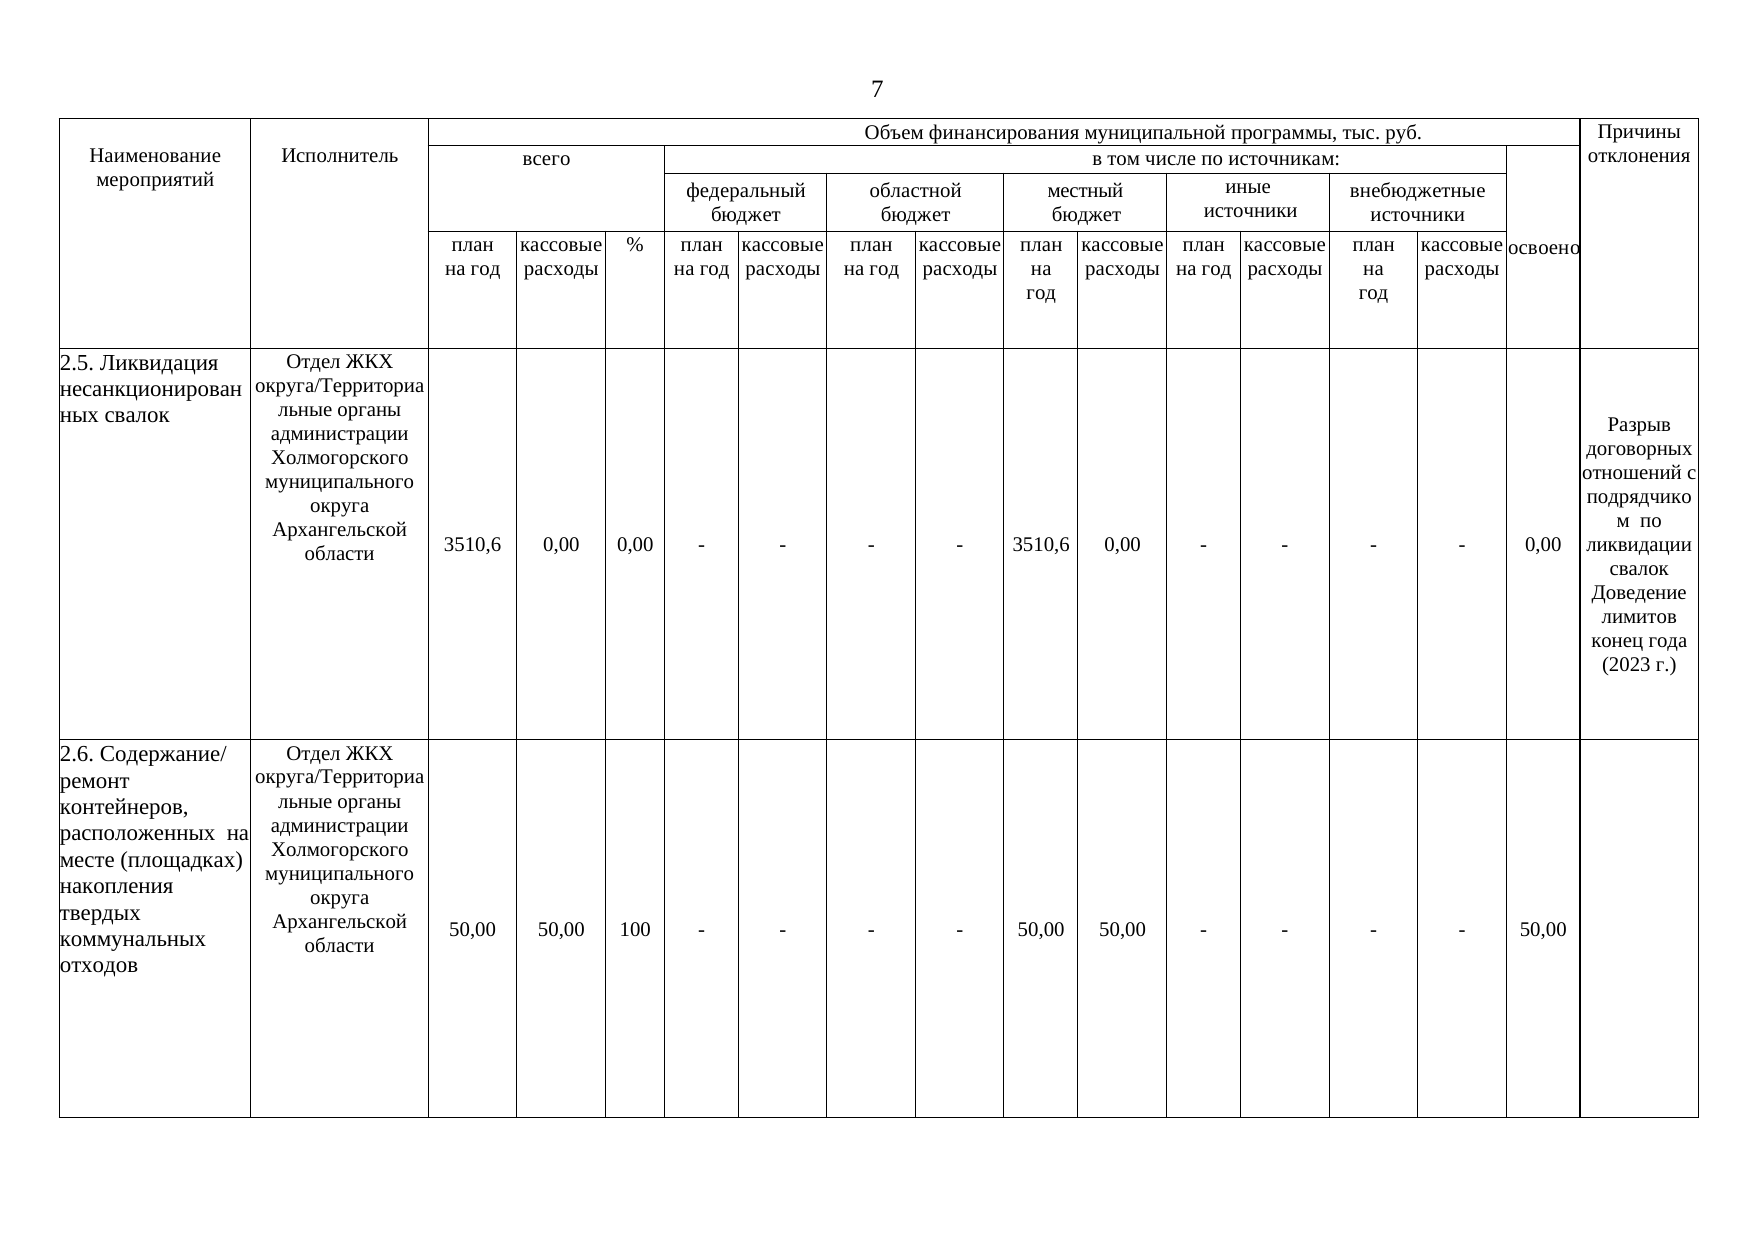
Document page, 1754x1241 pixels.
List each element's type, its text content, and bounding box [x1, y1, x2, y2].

table_cell - [916, 740, 1003, 1117]
table_header Исполнитель [251, 119, 428, 348]
table_cell 3510,6 [429, 349, 516, 739]
table_cell 50,00 [429, 740, 516, 1117]
table_cell - [665, 349, 738, 739]
table_cell кассовые расходы [916, 232, 1003, 348]
table_cell - [1418, 349, 1506, 739]
table_cell 2.6. Содержание/ ремонт контейнеров, расположенных на месте (площадках) накопления твердых коммунальных отходов [60, 740, 250, 1117]
table_cell кассовые расходы [1241, 232, 1329, 348]
table_cell - [1167, 349, 1240, 739]
table_cell Разрыв договорных отношений с подрядчиком по ликвидации свалок Доведение лимитов конец года (2023 г.) [1581, 349, 1698, 739]
table_cell областной бюджет [827, 174, 1003, 231]
table_header Объем финансирования муниципальной программы, тыс. руб. [429, 119, 1579, 145]
table_cell 0,00 [606, 349, 664, 739]
table_cell - [827, 349, 915, 739]
table_cell - [1330, 349, 1417, 739]
table_cell местный бюджет [1004, 174, 1166, 231]
table_cell 100 [606, 740, 664, 1117]
table_cell Отдел ЖКХ округа/Территориальные органы администрации Холмогорского муниципального округа Архангельской области [251, 740, 428, 1117]
table_header Причины отклонения [1581, 119, 1698, 348]
table_cell 50,00 [1507, 740, 1579, 1117]
table_cell план на год [1330, 232, 1417, 348]
table_header Наименование мероприятий [60, 119, 250, 348]
table_cell в том числе по источникам: [665, 146, 1506, 173]
table_cell - [1330, 740, 1417, 1117]
table_cell 0,00 [1507, 349, 1579, 739]
table_cell 0,00 [517, 349, 605, 739]
table_cell 50,00 [1004, 740, 1077, 1117]
table_cell - [1241, 349, 1329, 739]
table_cell всего [429, 146, 664, 231]
table_cell 50,00 [1078, 740, 1166, 1117]
table_cell план на год [429, 232, 516, 348]
table_cell внебюджетные источники [1330, 174, 1506, 231]
table_cell - [1418, 740, 1506, 1117]
table_cell кассовые расходы [1078, 232, 1166, 348]
table_cell [1581, 740, 1698, 1117]
table_cell - [665, 740, 738, 1117]
table_cell освоено [1507, 146, 1579, 348]
table_cell иные источники [1167, 174, 1329, 231]
table_cell федеральный бюджет [665, 174, 826, 231]
table_cell 3510,6 [1004, 349, 1077, 739]
table_cell - [916, 349, 1003, 739]
table_cell план на год [1167, 232, 1240, 348]
table_cell план на год [1004, 232, 1077, 348]
table_cell - [827, 740, 915, 1117]
table_cell % [606, 232, 664, 348]
table_cell кассовые расходы [1418, 232, 1506, 348]
table_cell 2.5. Ликвидация несанкционированных свалок [60, 349, 250, 739]
table_cell кассовые расходы [517, 232, 605, 348]
table_cell план на год [827, 232, 915, 348]
table_cell план на год [665, 232, 738, 348]
table_cell - [739, 349, 826, 739]
table_cell - [1241, 740, 1329, 1117]
table_cell кассовые расходы [739, 232, 826, 348]
table_cell Отдел ЖКХ округа/Территориальные органы администрации Холмогорского муниципального округа Архангельской области [251, 349, 428, 739]
table_cell - [1167, 740, 1240, 1117]
table_cell 50,00 [517, 740, 605, 1117]
table_cell - [739, 740, 826, 1117]
table_cell 0,00 [1078, 349, 1166, 739]
